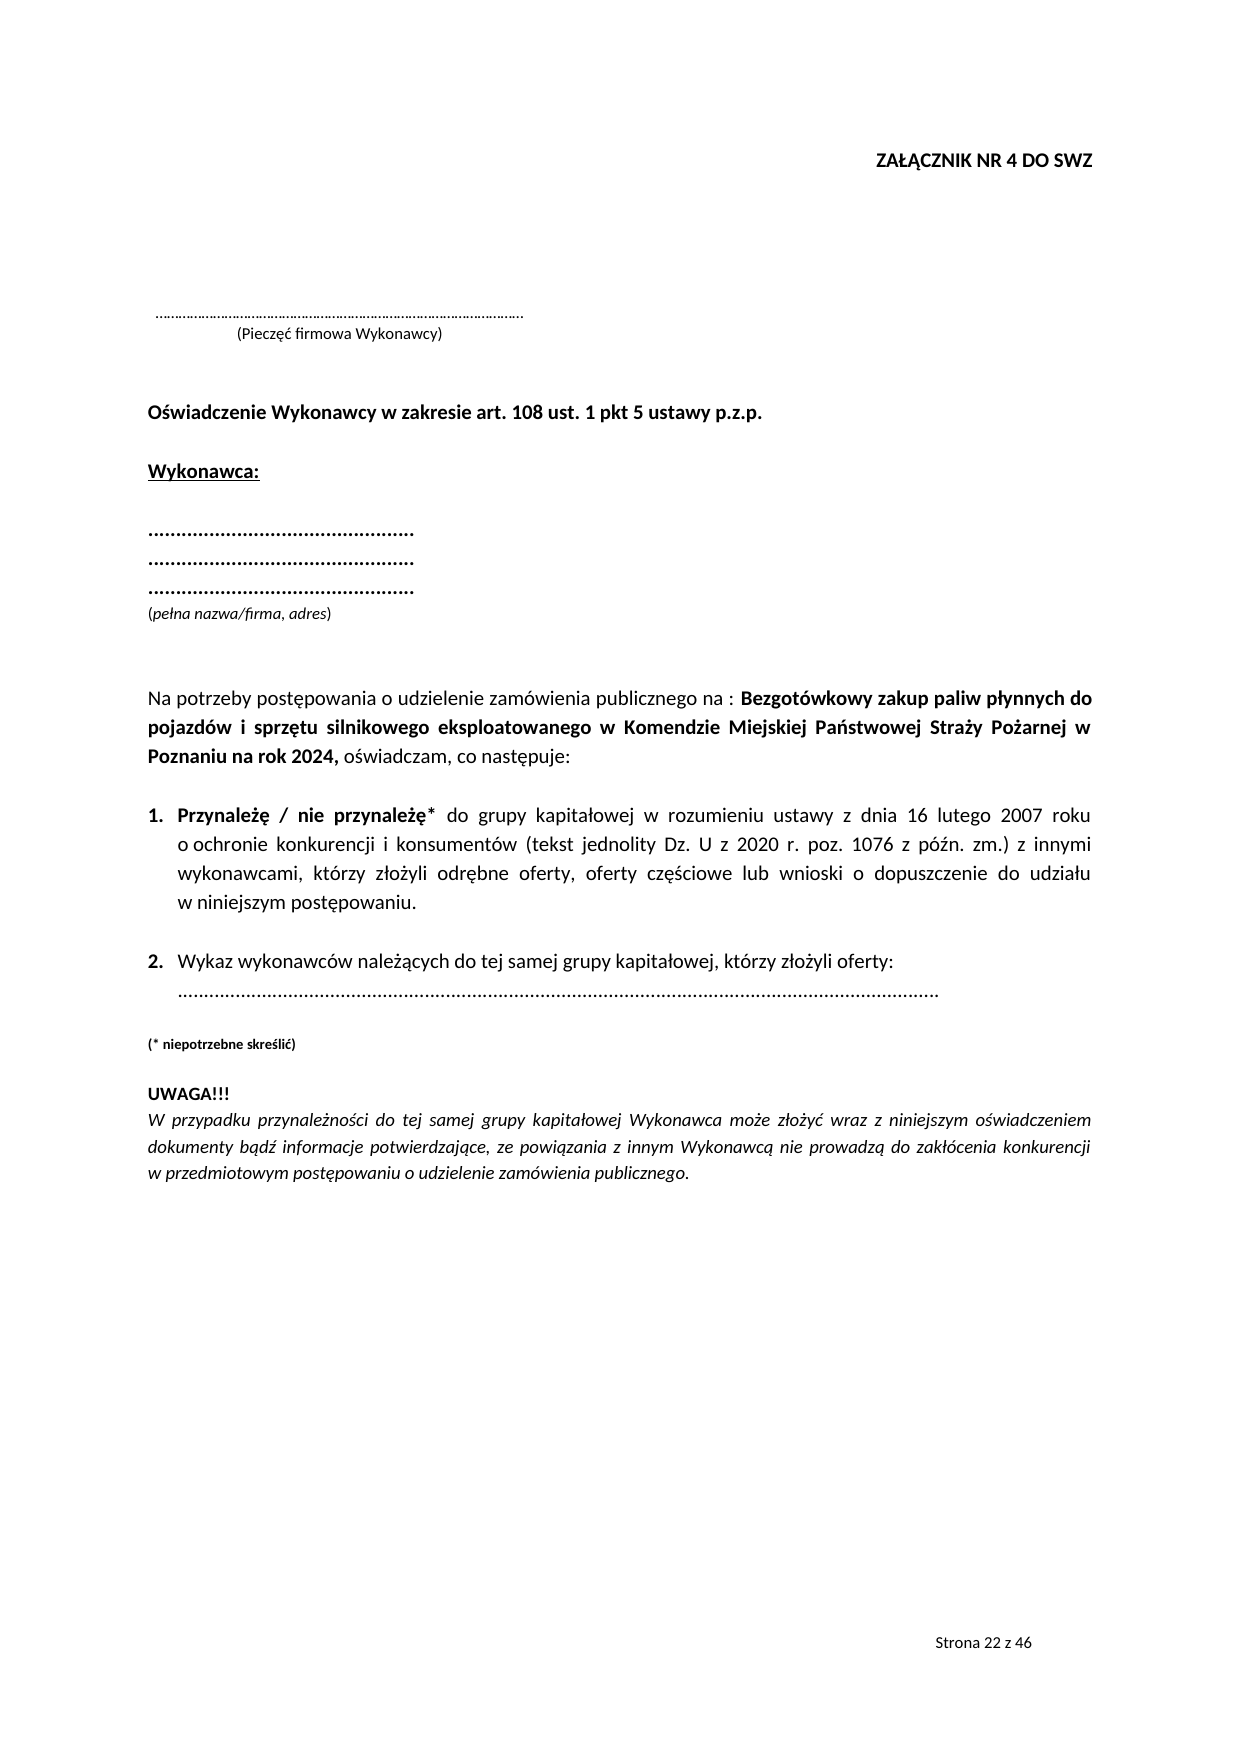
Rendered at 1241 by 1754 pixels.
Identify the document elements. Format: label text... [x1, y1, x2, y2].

list Przynależę / nie przynależę* do grupy kapitałowej w rozumieniu ustawy z dnia 16 lutego 2007 roku o ochronie konkurencji i konsumentów (tekst jednolity Dz. U z 2020 r. poz. 1076 z późn. zm.) z innymi wykonawcami, którzy złożyli odrębne oferty, oferty częściowe lub wnioski o dopuszczenie do udziału w niniejszym postępowaniu. [148, 802, 1093, 915]
text ZAŁĄCZNIK NR 4 DO SWZ [148, 148, 1093, 173]
list Wykaz wykonawców należących do tej samej grupy kapitałowej, którzy złożyli oferty: [148, 948, 1093, 973]
list UWAGA!!! [148, 1082, 1093, 1105]
text ................................................ [148, 516, 1093, 542]
text ................................................ [148, 574, 1093, 600]
text Oświadczenie Wykonawcy w zakresie art. 108 ust. 1 pkt 5 ustawy p.z.p. [148, 399, 1093, 425]
text ................................................ [148, 545, 1093, 571]
text (Pieczęć firmowa Wykonawcy) [148, 323, 532, 343]
text (pełna nazwa/firma, adres) [148, 604, 428, 624]
text …………………………………………………………………………………… [148, 303, 531, 323]
text Wykonawca: [148, 458, 1093, 483]
text Na potrzeby postępowania o udzielenie zamówienia publicznego na : Bezgotówkowy zakup paliw płynnych do pojazdów i sprzętu silnikowego eksploatowanego w Komendzie Miejskiej Państwowej Straży Pożarnej w Poznaniu na rok 2024, oświadczam, co następuje: [148, 685, 1093, 769]
text ................................................................................................................................................. [177, 977, 1093, 1002]
text W przypadku przynależności do tej samej grupy kapitałowej Wykonawca może złożyć wraz z niniejszym oświadczeniem dokumenty bądź informacje potwierdzające, ze powiązania z innym Wykonawcą nie prowadzą do zakłócenia konkurencji w przedmiotowym postępowaniu o udzielenie zamówienia publicznego. [148, 1108, 1093, 1184]
text (* niepotrzebne skreślić) [148, 1035, 1093, 1053]
